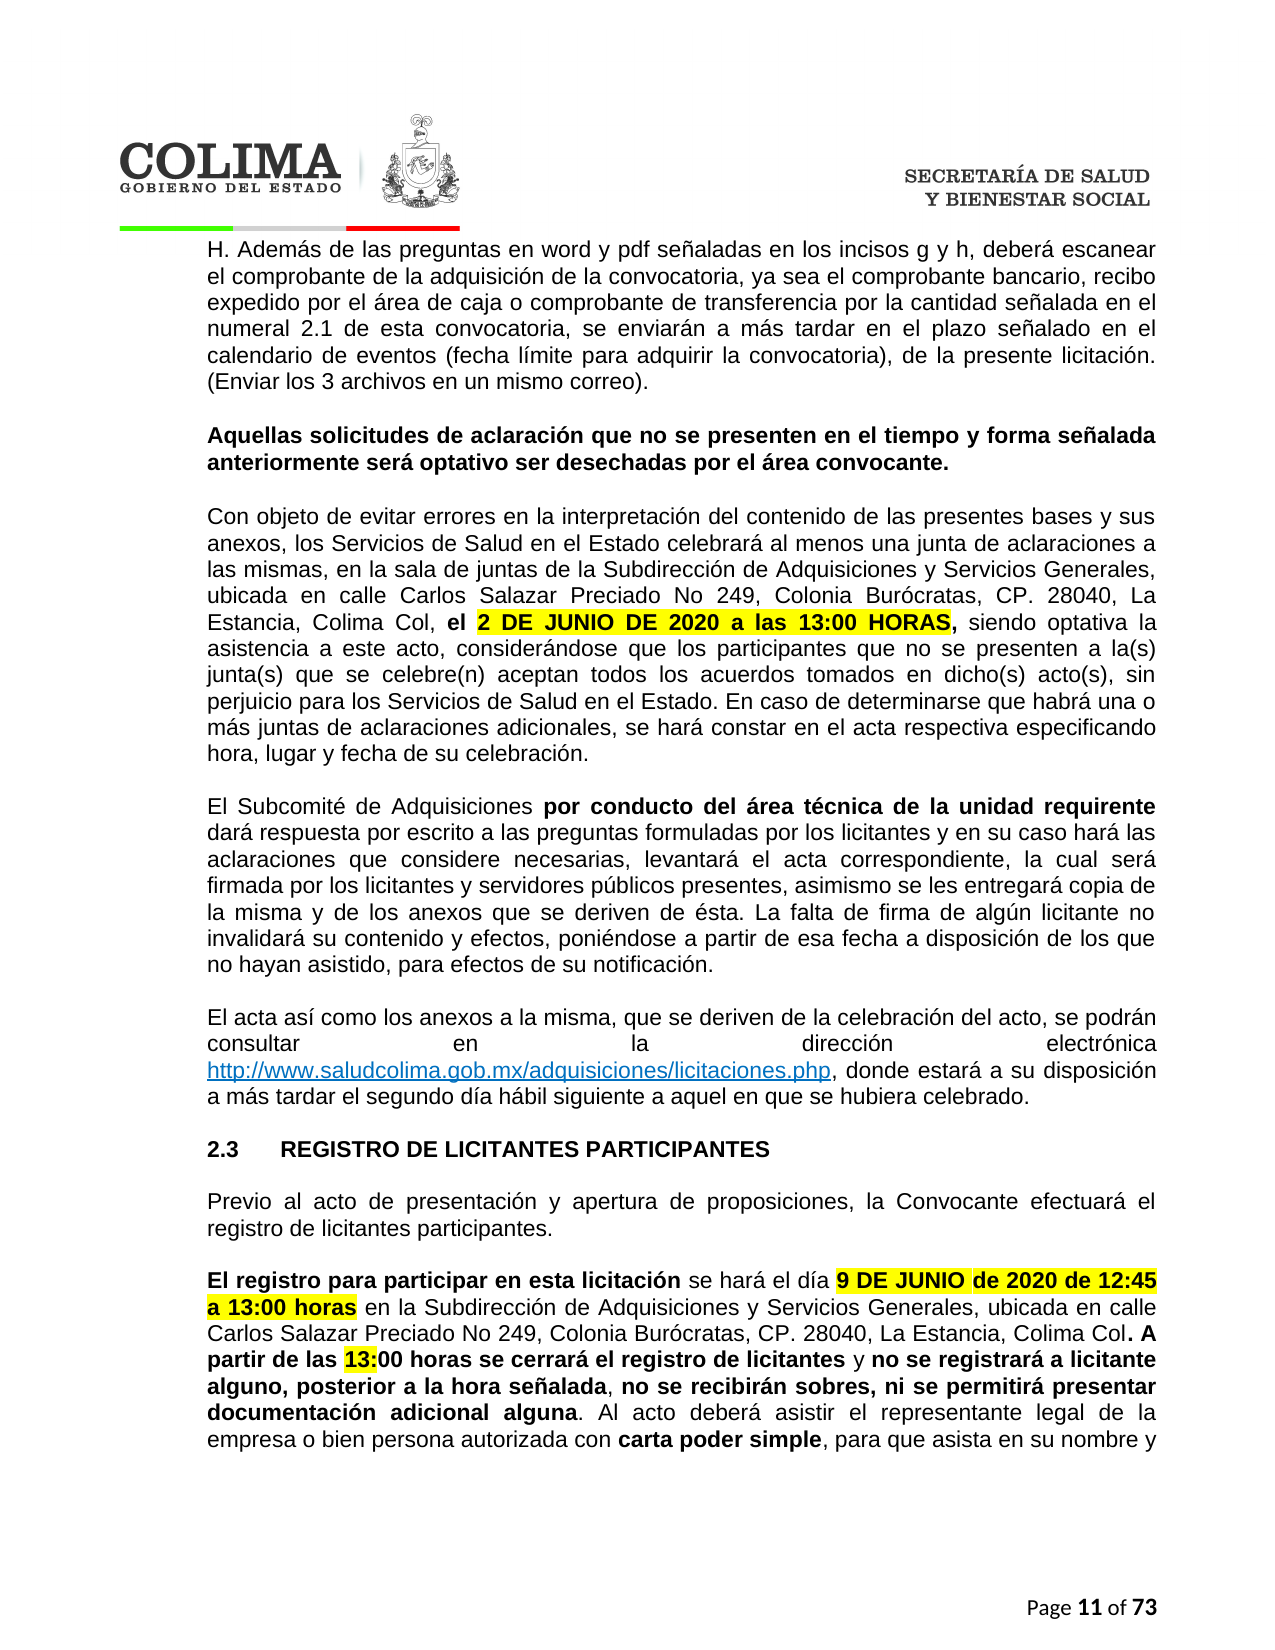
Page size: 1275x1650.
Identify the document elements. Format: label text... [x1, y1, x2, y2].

text Aquellas solicitudes de aclaración que no se presenten en el tiempo y forma señalada anteriormente será optativo ser desechadas por el área convocante. [207, 422, 1157, 475]
list REGISTRO DE LICITANTES PARTICIPANTES [207, 1136, 1137, 1162]
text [207, 1267, 1157, 1452]
text H. Además de las preguntas en word y pdf señaladas en los incisos g y h, deberá escanear el comprobante de la adquisición de la convocatoria, ya sea el comprobante bancario, recibo expedido por el área de caja o comprobante de transferencia por la cantidad señalada en el numeral 2.1 de esta convocatoria, se enviarán a más tardar en el plazo señalado en el calendario de eventos (fecha límite para adquirir la convocatoria), de la presente licitación. (Enviar los 3 archivos en un mismo correo). [207, 236, 1157, 394]
picture [3, 29, 1267, 255]
text Con objeto de evitar errores en la interpretación del contenido de las presentes bases y sus anexos, los Servicios de Salud en el Estado celebrará al menos una junta de aclaraciones a las mismas, en la sala de juntas de la Subdirección de Adquisiciones y Servicios Generales, ubicada en calle Carlos Salazar Preciado No 249, Colonia Burócratas, CP. 28040, La Estancia, Colima Col, el 2 DE JUNIO DE 2020 a las 13:00 HORAS, siendo optativa la asistencia a este acto, considerándose que los participantes que no se presenten a la(s) junta(s) que se celebre(n) aceptan todos los acuerdos tomados en dicho(s) acto(s), sin perjuicio para los Servicios de Salud en el Estado. En caso de determinarse que habrá una o más juntas de aclaraciones adicionales, se hará constar en el acta respectiva especificando hora, lugar y fecha de su celebración. [207, 503, 1157, 767]
text El Subcomité de Adquisiciones por conducto del área técnica de la unidad requirente dará respuesta por escrito a las preguntas formuladas por los licitantes y en su caso hará las aclaraciones que considere necesarias, levantará el acta correspondiente, la cual será firmada por los licitantes y servidores públicos presentes, asimismo se les entregará copia de la misma y de los anexos que se deriven de ésta. La falta de firma de algún licitante no invalidará su contenido y efectos, poniéndose a partir de esa fecha a disposición de los que no hayan asistido, para efectos de su notificación. [207, 793, 1157, 977]
text El acta así como los anexos a la misma, que se deriven de la celebración del acto, se podrán consultar en la dirección electrónica http://www.saludcolima.gob.mx/adquisiciones/licitaciones.php, donde estará a su disposición a más tardar el segundo día hábil siguiente a aquel en que se hubiera celebrado. [207, 1004, 1157, 1109]
text Previo al acto de presentación y apertura de proposiciones, la Convocante efectuará el registro de licitantes participantes. [207, 1188, 1157, 1241]
